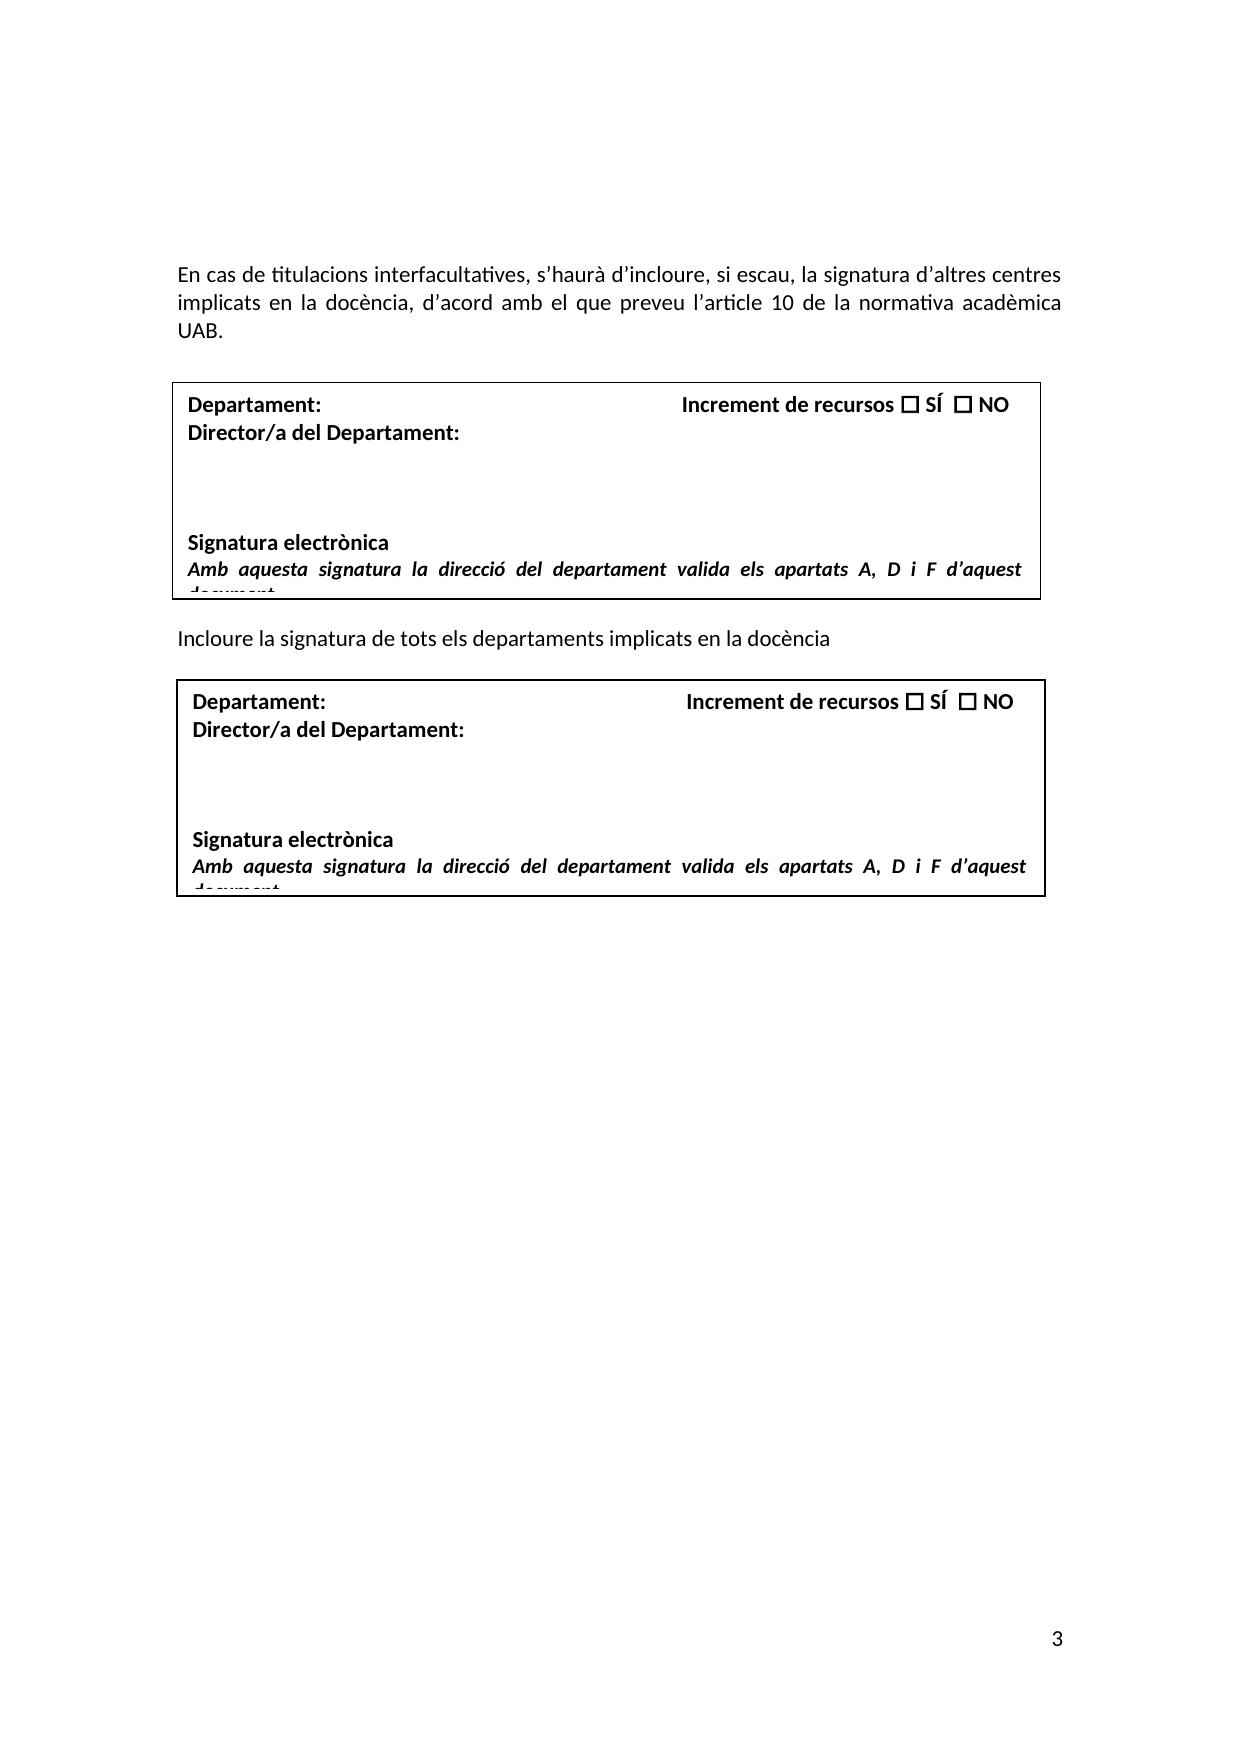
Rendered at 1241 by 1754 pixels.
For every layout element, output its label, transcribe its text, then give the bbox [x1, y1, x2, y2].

text Incloure la signatura de tots els departaments implicats en la docència [177, 624, 1063, 652]
text En cas de titulacions interfacultatives, s’haurà d’incloure, si escau, la signatura d’altres centres implicats en la docència, d’acord amb el que preveu l’article 10 de la normativa acadèmica UAB. [177, 260, 1063, 344]
